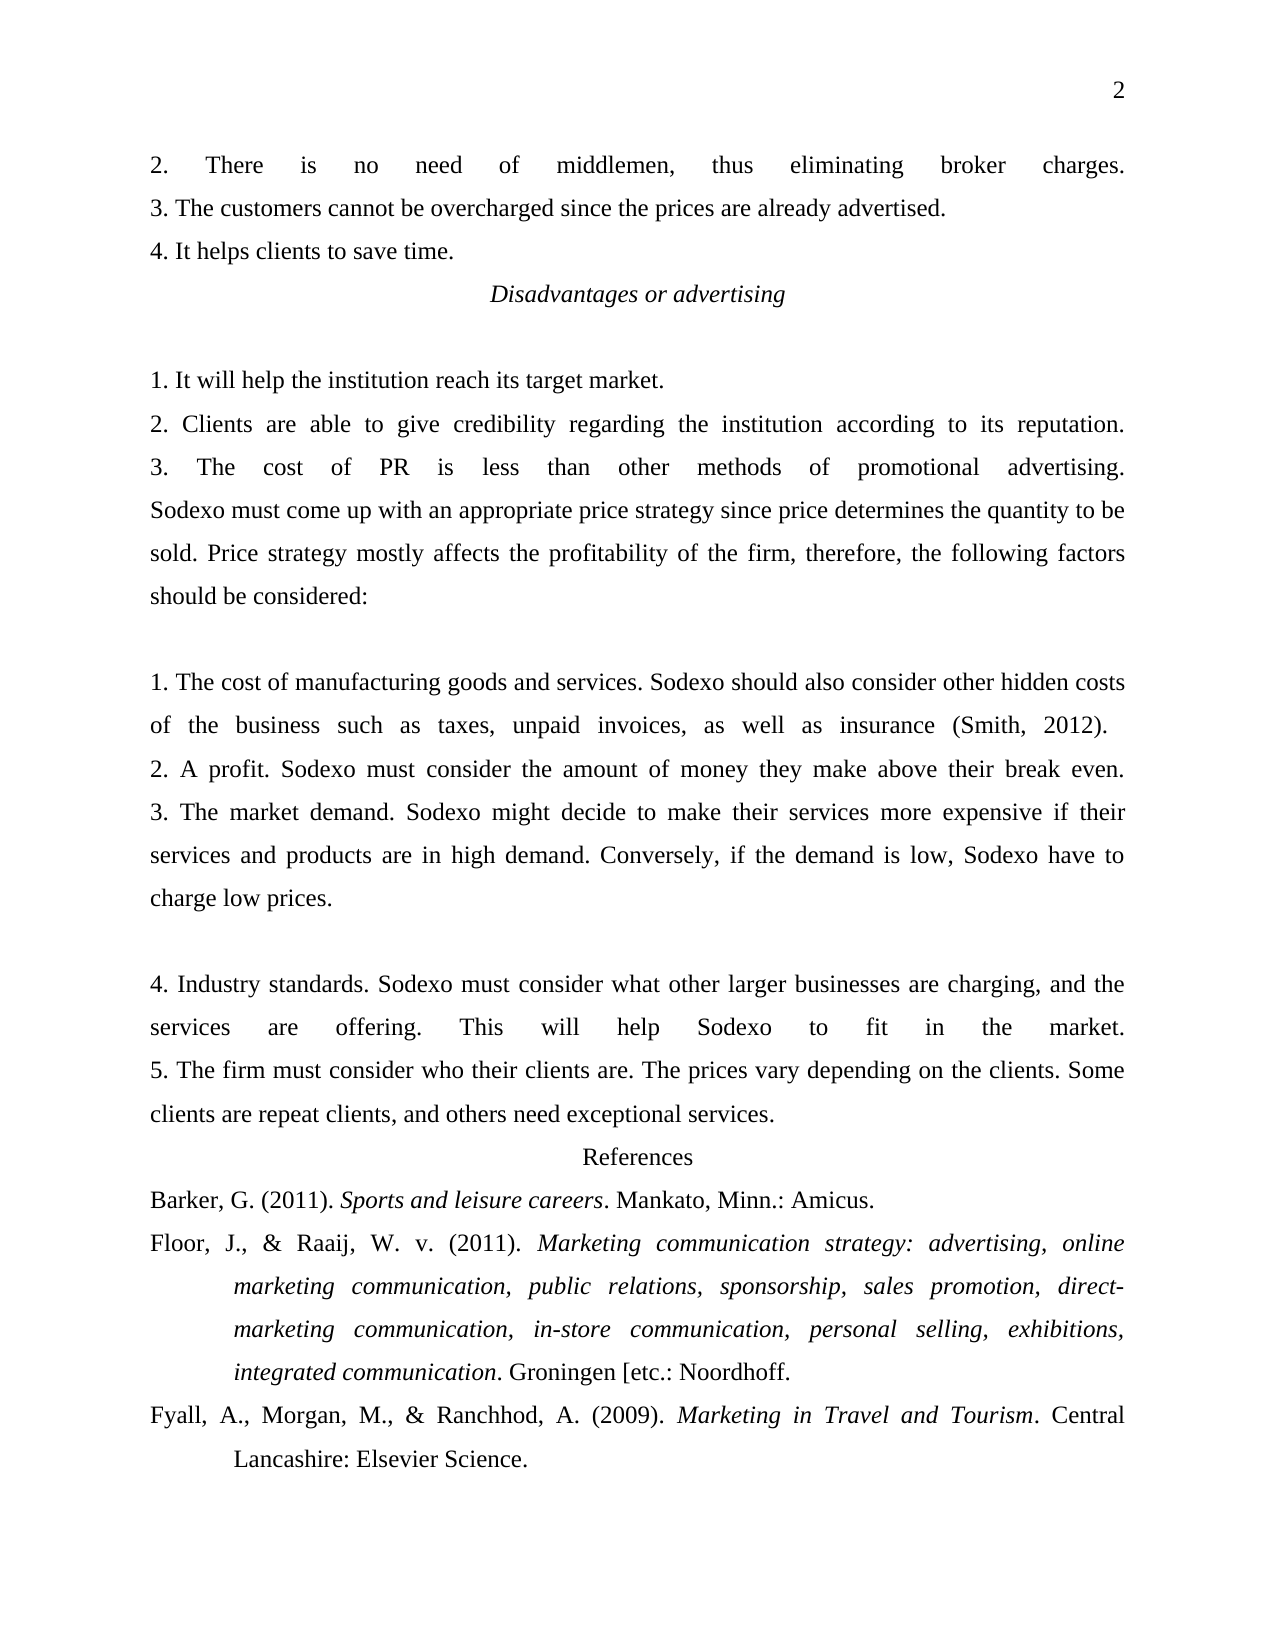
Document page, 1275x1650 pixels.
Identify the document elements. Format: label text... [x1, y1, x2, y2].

text Barker, G. (2011). Sports and leisure careers. Mankato, Minn.: Amicus. [150, 1185, 1125, 1214]
text 1. It will help the institution reach its target market. [150, 366, 1125, 394]
text References [150, 1142, 1125, 1171]
list 4. Industry standards. Sodexo must consider what other larger businesses are charging, and the services are offering. This will help Sodexo to fit in the market. 5. The firm must consider who their clients are. The prices vary depending on the clients. Some clients are repeat clients, and others need exceptional services. [150, 926, 1125, 1127]
list 1. The cost of manufacturing goods and services. Sodexo should also consider other hidden costs of the business such as taxes, unpaid invoices, as well as insurance (Smith, 2012). 2. A profit. Sodexo must consider the amount of money they make above their break even. 3. The market demand. Sodexo might decide to make their services more expensive if their services and products are in high demand. Conversely, if the demand is low, Sodexo have to charge low prices. [150, 624, 1125, 912]
text 4. It helps clients to save time. [150, 236, 1125, 265]
text 2. There is no need of middlemen, thus eliminating broker charges. 3. The customers cannot be overcharged since the prices are already advertised. [150, 150, 1125, 222]
text Fyall, A., Morgan, M., & Ranchhod, A. (2009). Marketing in Travel and Tourism. Central Lancashire: Elsevier Science. [150, 1401, 1125, 1472]
list 2. Clients are able to give credibility regarding the institution according to its reputation. 3. The cost of PR is less than other methods of promotional advertising. Sodexo must come up with an appropriate price strategy since price determines the quantity to be sold. Price strategy mostly affects the profitability of the firm, therefore, the following factors should be considered: [150, 409, 1125, 610]
text Floor, J., & Raaij, W. v. (2011). Marketing communication strategy: advertising, online marketing communication, public relations, sponsorship, sales promotion, direct-marketing communication, in-store communication, personal selling, exhibitions, integrated communication. Groningen [etc.: Noordhoff. [150, 1228, 1125, 1386]
text Disadvantages or advertising [150, 279, 1125, 308]
